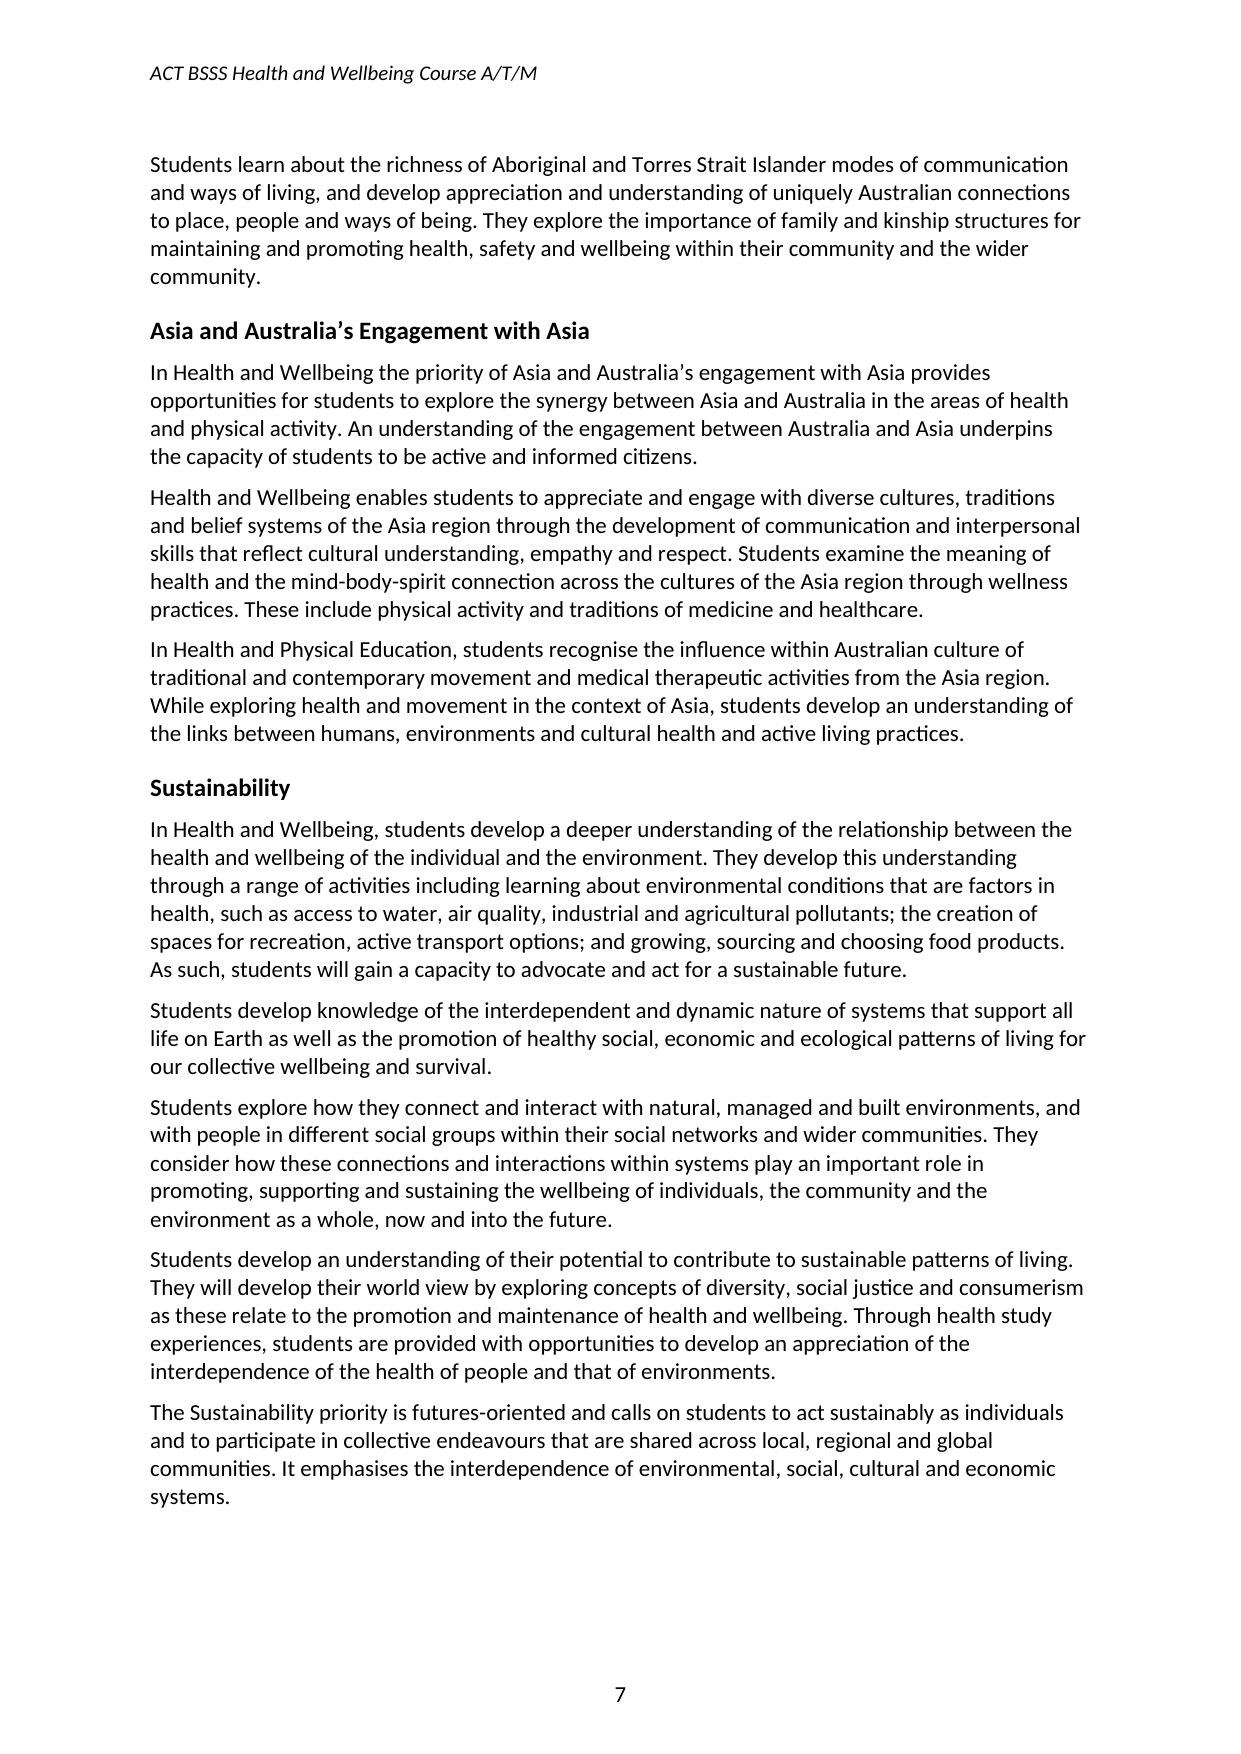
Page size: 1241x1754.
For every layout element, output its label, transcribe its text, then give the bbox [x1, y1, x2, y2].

text Students develop an understanding of their potential to contribute to sustainable patterns of living. They will develop their world view by exploring concepts of diversity, social justice and consumerism as these relate to the promotion and maintenance of health and wellbeing. Through health study experiences, students are provided with opportunities to develop an appreciation of the interdependence of the health of people and that of environments. [150, 1245, 1090, 1385]
text Students explore how they connect and interact with natural, managed and built environments, and with people in different social groups within their social networks and wider communities. They consider how these connections and interactions within systems play an important role in promoting, supporting and sustaining the wellbeing of individuals, the community and the environment as a whole, now and into the future. [150, 1093, 1090, 1233]
subtitle Sustainability [150, 772, 1090, 803]
text Students develop knowledge of the interdependent and dynamic nature of systems that support all life on Earth as well as the promotion of healthy social, economic and ecological patterns of living for our collective wellbeing and survival. [150, 996, 1090, 1080]
text In Health and Physical Education, students recognise the influence within Australian culture of traditional and contemporary movement and medical therapeutic activities from the Asia region. While exploring health and movement in the context of Asia, students develop an understanding of the links between humans, environments and cultural health and active living practices. [150, 635, 1090, 747]
text The Sustainability priority is futures-oriented and calls on students to act sustainably as individuals and to participate in collective endeavours that are shared across local, regional and global communities. It emphasises the interdependence of environmental, social, cultural and economic systems. [150, 1398, 1090, 1510]
text Health and Wellbeing enables students to appreciate and engage with diverse cultures, traditions and belief systems of the Asia region through the development of communication and interpersonal skills that reflect cultural understanding, empathy and respect. Students examine the meaning of health and the mind-body-spirit connection across the cultures of the Asia region through wellness practices. These include physical activity and traditions of medicine and healthcare. [150, 483, 1090, 623]
text In Health and Wellbeing, students develop a deeper understanding of the relationship between the health and wellbeing of the individual and the environment. They develop this understanding through a range of activities including learning about environmental conditions that are factors in health, such as access to water, air quality, industrial and agricultural pollutants; the creation of spaces for recreation, active transport options; and growing, sourcing and choosing food products. As such, students will gain a capacity to advocate and act for a sustainable future. [150, 815, 1090, 983]
text Students learn about the richness of Aboriginal and Torres Strait Islander modes of communication and ways of living, and develop appreciation and understanding of uniquely Australian connections to place, people and ways of being. They explore the importance of family and kinship structures for maintaining and promoting health, safety and wellbeing within their community and the wider community. [150, 150, 1090, 290]
text In Health and Wellbeing the priority of Asia and Australia’s engagement with Asia provides opportunities for students to explore the synergy between Asia and Australia in the areas of health and physical activity. An understanding of the engagement between Australia and Asia underpins the capacity of students to be active and informed citizens. [150, 358, 1090, 470]
subtitle Asia and Australia’s Engagement with Asia [150, 315, 1090, 346]
